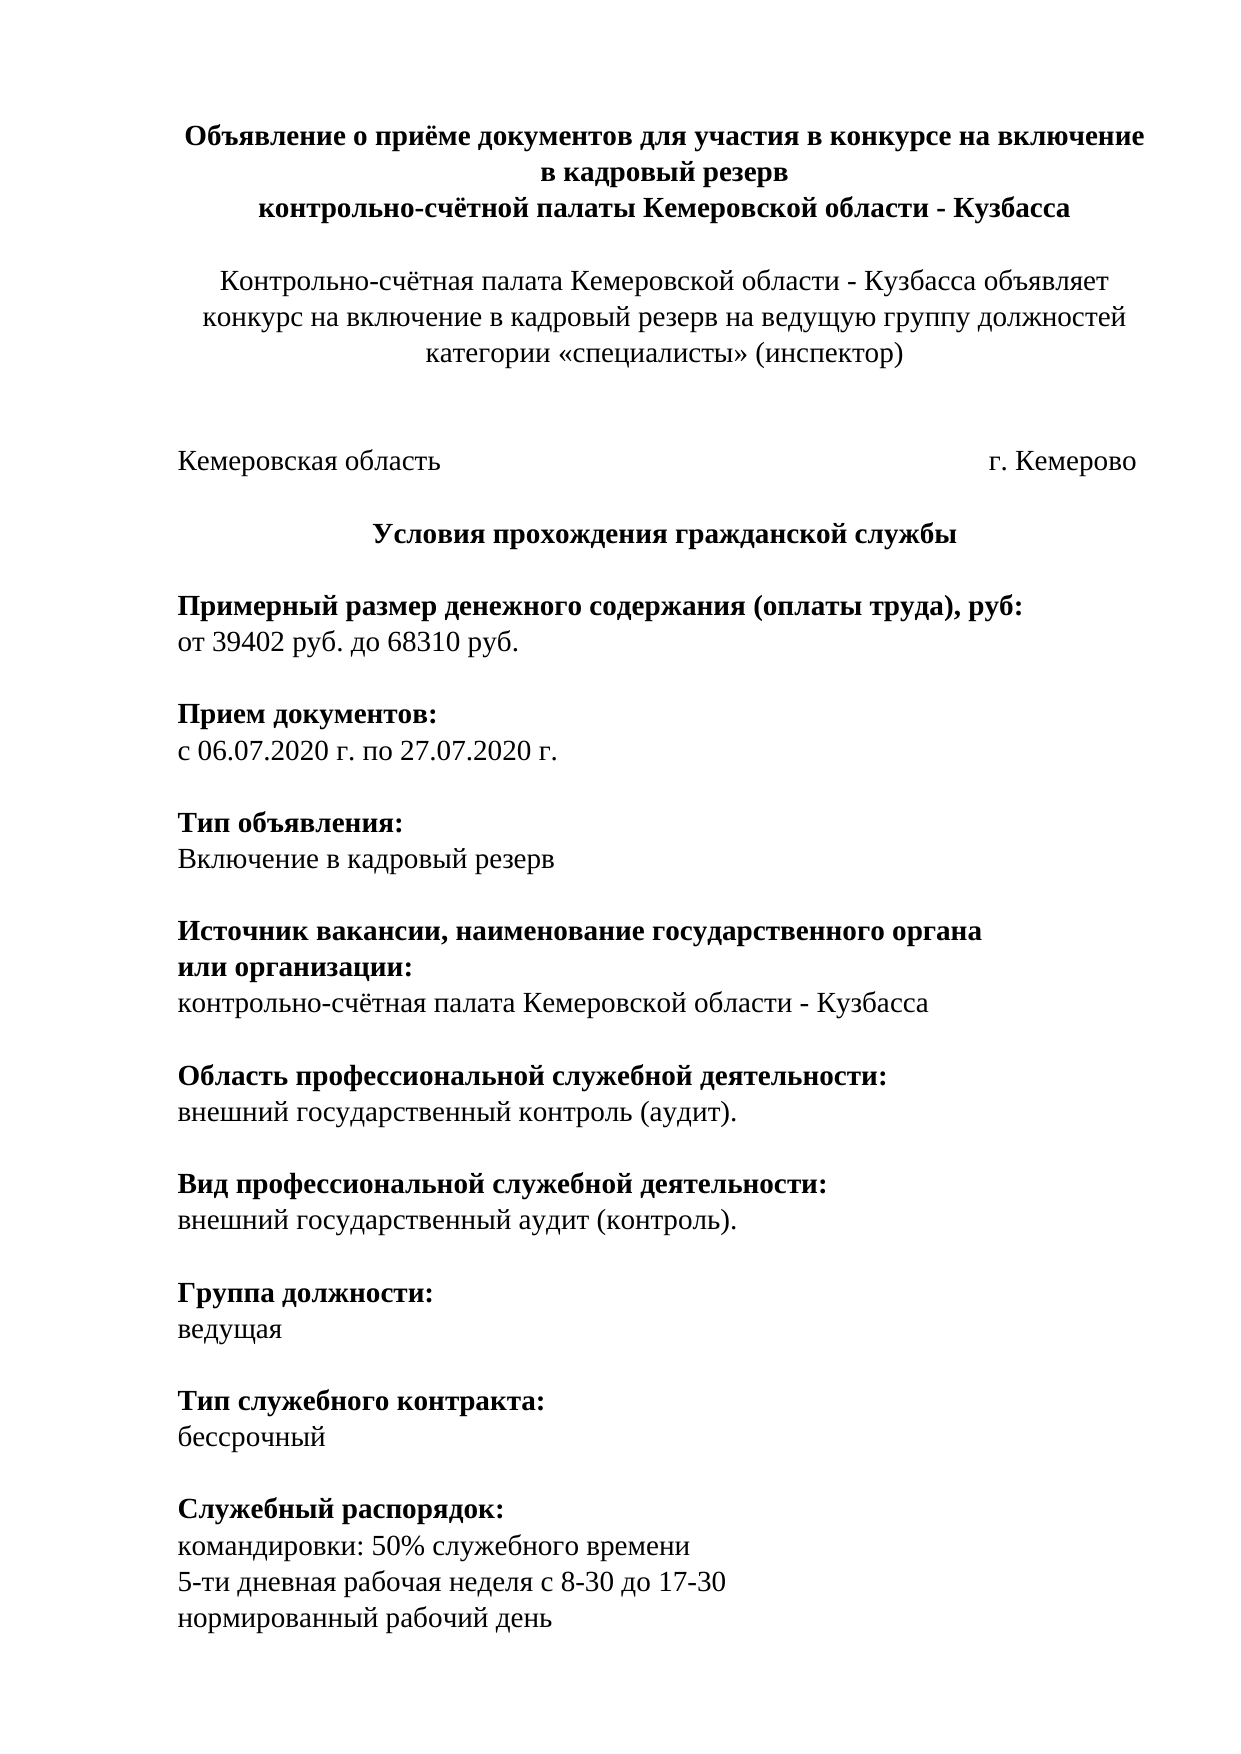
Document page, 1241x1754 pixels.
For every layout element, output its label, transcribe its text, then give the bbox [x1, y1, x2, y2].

text нормированный рабочий день [177, 1600, 1152, 1634]
text Примерный размер денежного содержания (оплаты труда), руб: [177, 588, 1152, 622]
text Тип объявления: [177, 805, 1152, 838]
text контрольно-счётной палаты Кемеровской области - Кузбасса [177, 190, 1152, 224]
text Контрольно-счётная палата Кемеровской области - Кузбасса объявляет конкурс на включение в кадровый резерв на ведущую группу должностей категории «специалисты» (инспектор) [177, 263, 1152, 368]
text внешний государственный контроль (аудит). [177, 1094, 1152, 1128]
text Группа должности: [177, 1275, 1152, 1308]
text Тип служебного контракта: [177, 1383, 1152, 1417]
text Служебный распорядок: [177, 1492, 1152, 1525]
text Прием документов: [177, 696, 1152, 730]
text Область профессиональной служебной деятельности: [177, 1058, 1152, 1091]
text или организации: [177, 949, 1152, 983]
text 5-ти дневная рабочая неделя с 8-30 до 17-30 [177, 1564, 1152, 1597]
text контрольно-счётная палата Кемеровской области - Кузбасса [177, 986, 1152, 1019]
text командировки: 50% служебного времени [177, 1528, 1152, 1561]
text Кемеровская область г. Кемерово [177, 443, 1152, 477]
text внешний государственный аудит (контроль). [177, 1202, 1152, 1236]
text Включение в кадровый резерв [177, 841, 1152, 874]
text Источник вакансии, наименование государственного органа [177, 913, 1152, 947]
text ведущая [177, 1311, 1152, 1344]
text с 06.07.2020 г. по 27.07.2020 г. [177, 733, 1152, 766]
text бессрочный [177, 1419, 1152, 1453]
text Условия прохождения гражданской службы [177, 516, 1152, 549]
text Объявление о приёме документов для участия в конкурсе на включение в кадровый резерв [177, 118, 1152, 188]
text от 39402 руб. до 68310 руб. [177, 624, 1152, 658]
text Вид профессиональной служебной деятельности: [177, 1166, 1152, 1200]
